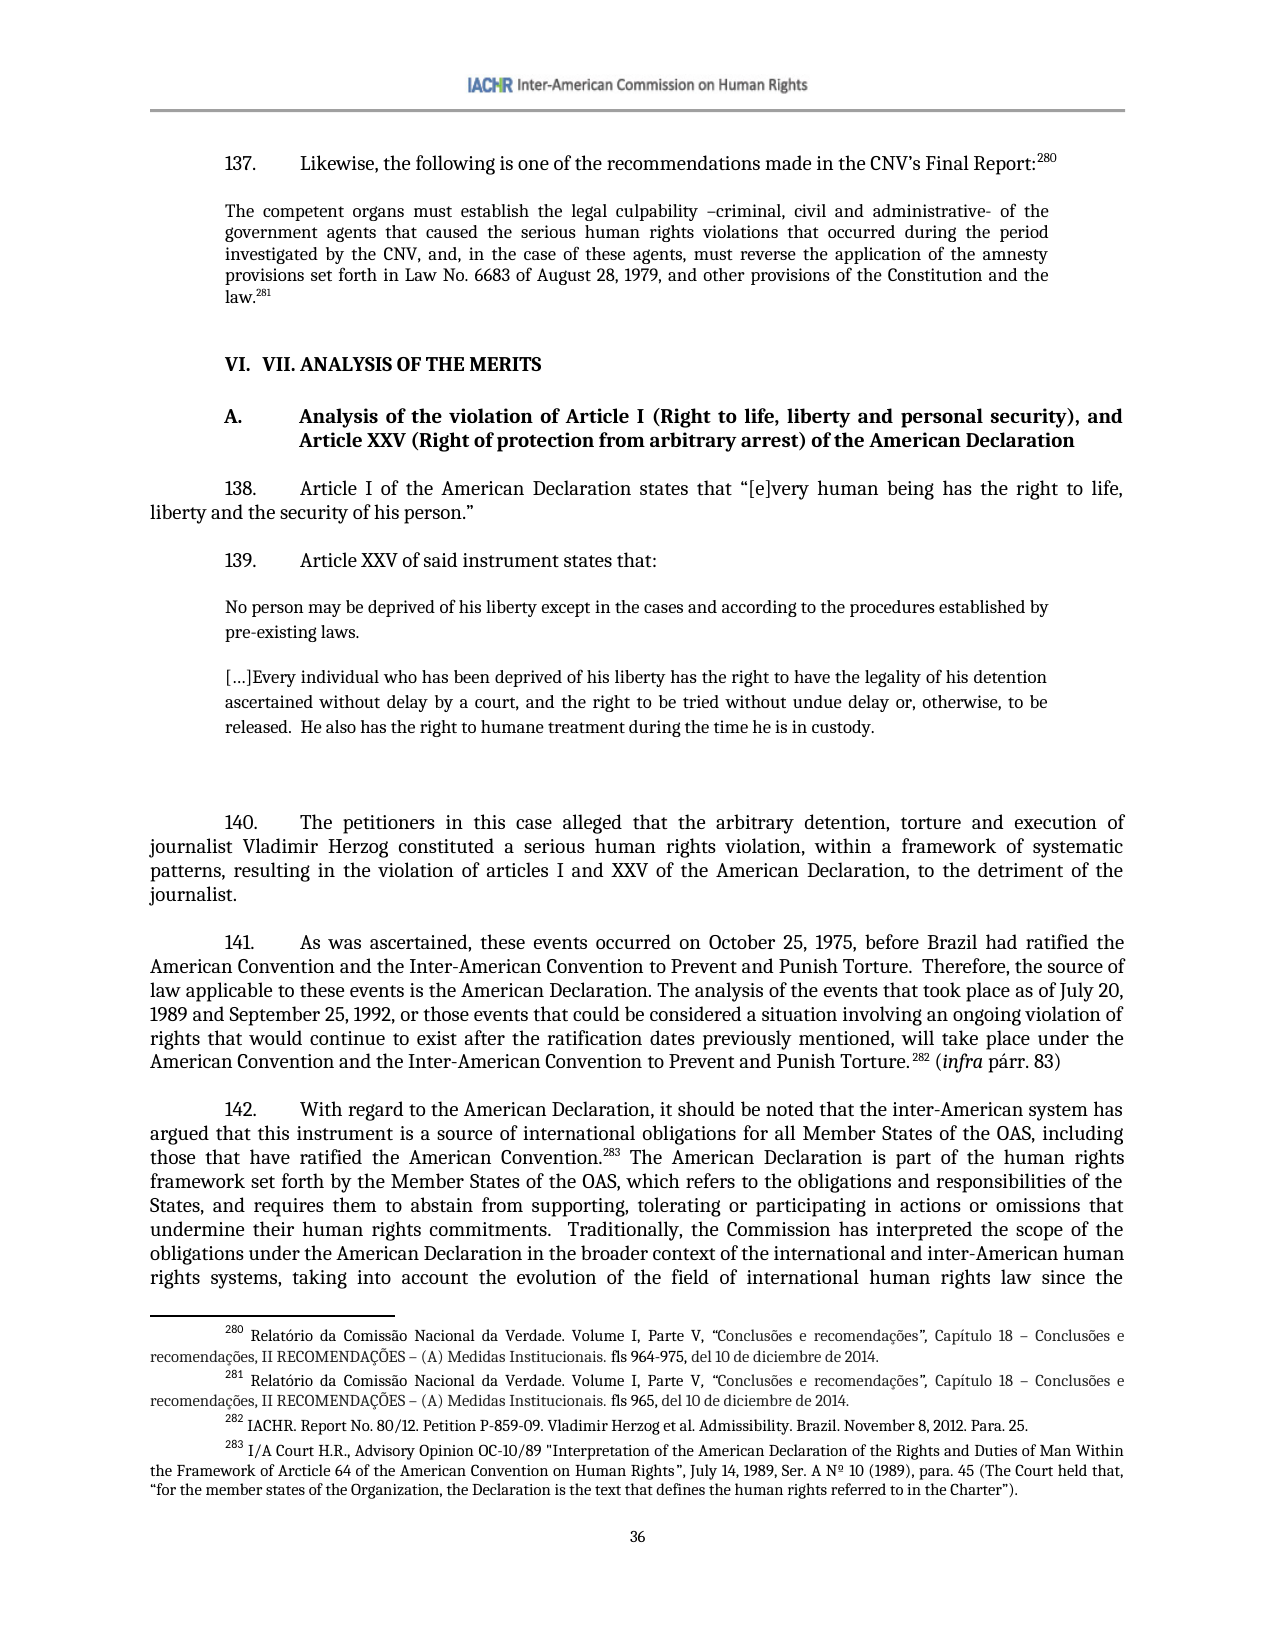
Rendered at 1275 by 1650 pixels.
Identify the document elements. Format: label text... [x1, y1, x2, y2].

list As was ascertained, these events occurred on October 25, 1975, before Brazil had ratified the American Convention and the Inter-American Convention to Prevent and Punish Torture. Therefore, the source of law applicable to these events is the American Declaration. The analysis of the events that took place as of July 20, 1989 and September 25, 1992, or those events that could be considered a situation involving an ongoing violation of rights that would continue to exist after the ratification dates previously mentioned, will take place under the American Convention and the Inter-American Convention to Prevent and Punish Torture. (infra párr. 83) [150, 930, 1125, 1074]
list Likewise, the following is one of the recommendations made in the CNV’s Final Report: [150, 150, 1125, 176]
text No person may be deprived of his liberty except in the cases and according to the procedures established by pre-existing laws. [225, 597, 1050, 643]
list Article I of the American Declaration states that “[e]very human being has the right to life, liberty and the security of his person.” [150, 477, 1125, 525]
text The competent organs must establish the legal culpability –criminal, civil and administrative- of the government agents that caused the serious human rights violations that occurred during the period investigated by the CNV, and, in the case of these agents, must reverse the application of the amnesty provisions set forth in Law No. 6683 of August 28, 1979, and other provisions of the Constitution and the law. [225, 200, 1050, 308]
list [150, 1098, 1125, 1290]
list Article XXV of said instrument states that: [150, 549, 1125, 573]
subtitle Analysis of the violation of Article I (Right to life, liberty and personal security), and Article XXV (Right of protection from arbitrary arrest) of the American Declaration [224, 405, 1125, 453]
subtitle VII. ANALYSIS OF THE MERITS [225, 353, 1125, 377]
picture [456, 74, 819, 95]
list The petitioners in this case alleged that the arbitrary detention, torture and execution of journalist Vladimir Herzog constituted a serious human rights violation, within a framework of systematic patterns, resulting in the violation of articles I and XXV of the American Declaration, to the detriment of the journalist. [150, 811, 1125, 906]
text […]Every individual who has been deprived of his liberty has the right to have the legality of his detention ascertained without delay by a court, and the right to be tried without undue delay or, otherwise, to be released. He also has the right to humane treatment during the time he is in custody. [225, 667, 1050, 738]
